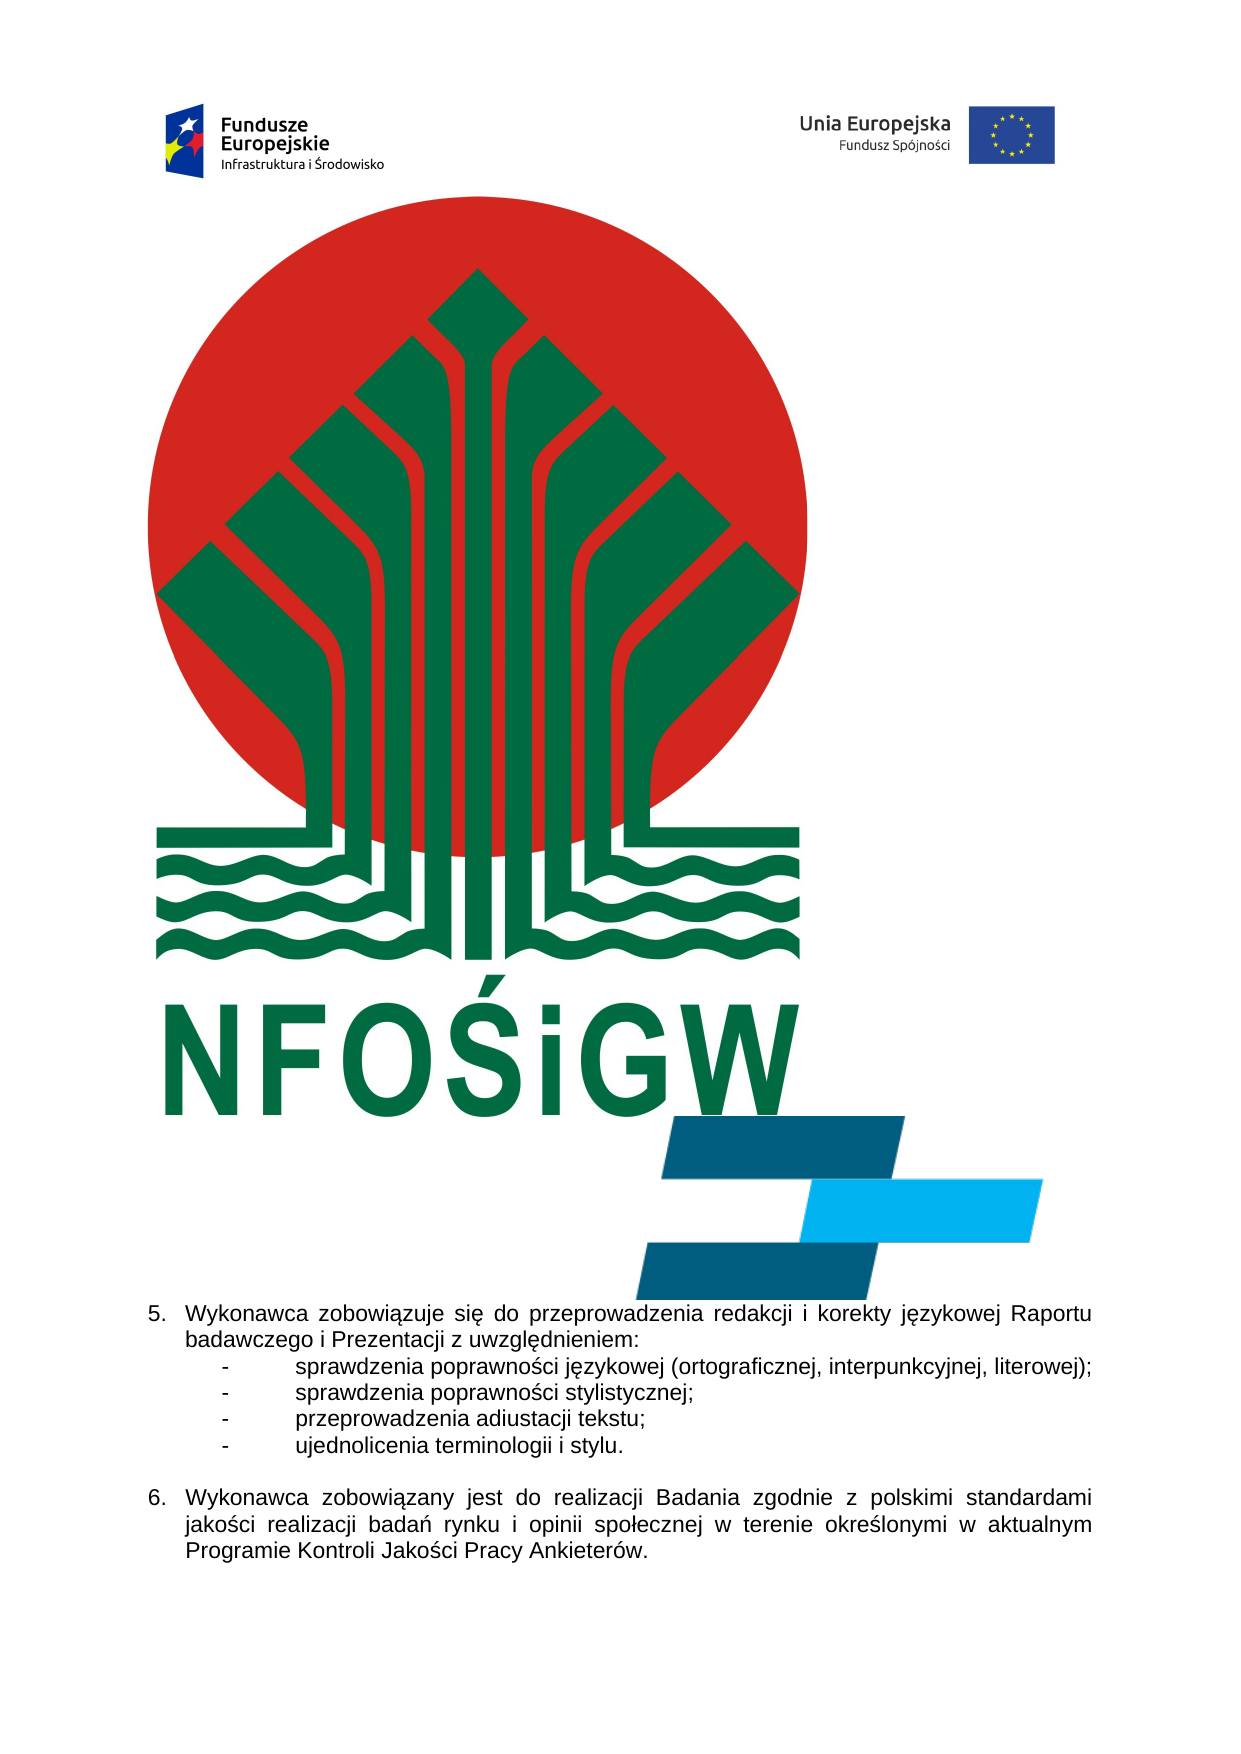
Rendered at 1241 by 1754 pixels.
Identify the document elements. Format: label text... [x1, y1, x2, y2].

text - ujednolicenia terminologii i stylu. [221, 1432, 1093, 1458]
picture [147, 73, 1092, 1300]
text - sprawdzenia poprawności językowej (ortograficznej, interpunkcyjnej, literowej); [221, 1353, 1093, 1379]
text - sprawdzenia poprawności stylistycznej; [221, 1379, 1093, 1405]
text - przeprowadzenia adiustacji tekstu; [221, 1405, 1093, 1432]
list Wykonawca zobowiązuje się do przeprowadzenia redakcji i korekty językowej Raportu badawczego i Prezentacji z uwzględnieniem: [148, 1300, 1093, 1353]
picture [866, 1116, 1093, 1300]
list Wykonawca zobowiązany jest do realizacji Badania zgodnie z polskimi standardami jakości realizacji badań rynku i opinii społecznej w terenie określonymi w aktualnym Programie Kontroli Jakości Pracy Ankieterów. [148, 1484, 1093, 1563]
